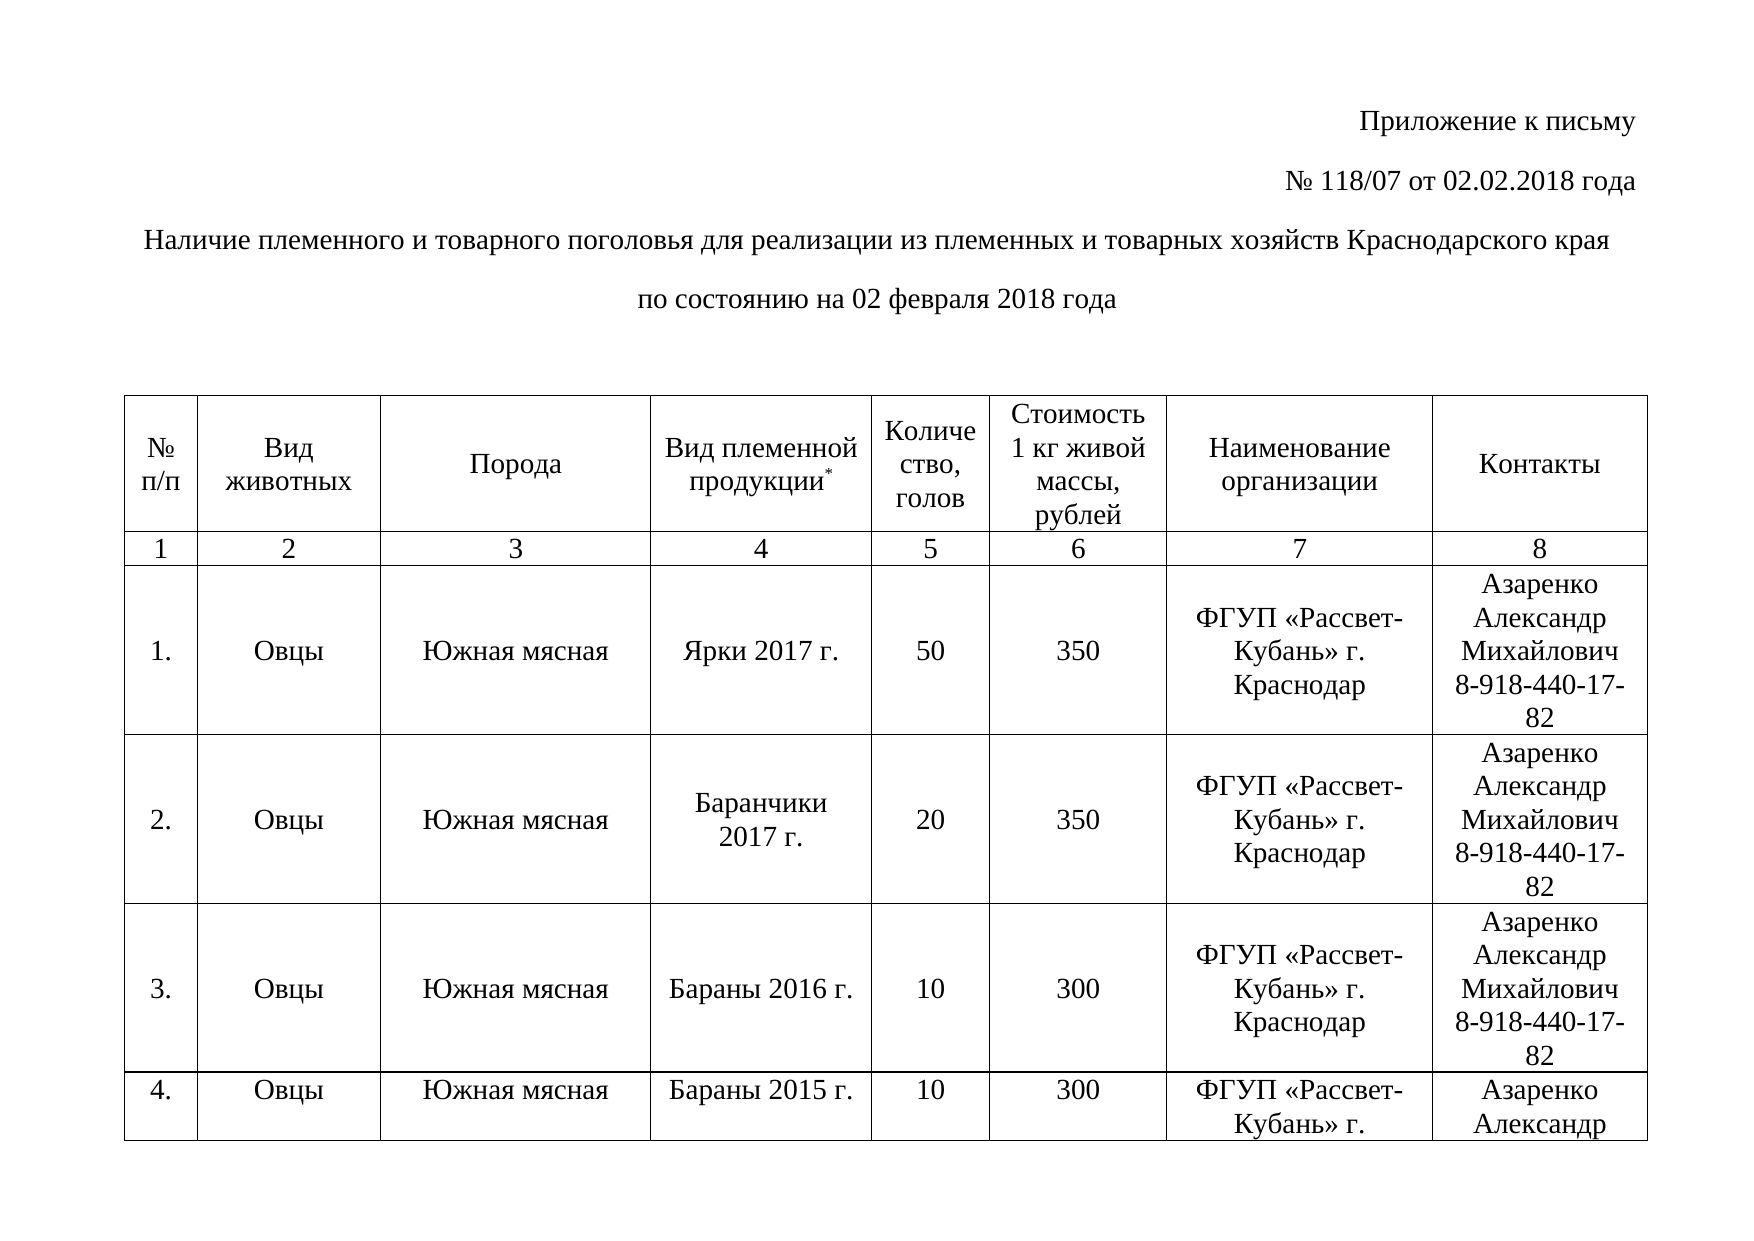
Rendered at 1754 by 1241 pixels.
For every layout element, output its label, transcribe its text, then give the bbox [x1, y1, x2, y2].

table_cell Овцы [198, 735, 380, 903]
table_cell Южная мясная [381, 904, 650, 1071]
table_cell 7 [1167, 532, 1432, 565]
table_cell 10 [872, 1073, 989, 1139]
table_cell Овцы [198, 1073, 380, 1139]
table_cell 10 [872, 904, 989, 1071]
table_cell Бараны 2016 г. [651, 904, 871, 1071]
table_header Контакты [1433, 396, 1647, 531]
table_cell Овцы [198, 566, 380, 734]
table_cell Южная мясная [381, 566, 650, 734]
table_cell 3 [381, 532, 650, 565]
table_cell 5 [872, 532, 989, 565]
table_cell ФГУП «Рассвет-Кубань» г. Краснодар [1167, 735, 1432, 903]
table_cell 50 [872, 566, 989, 734]
table_cell 2. [125, 735, 197, 903]
text по состоянию на 02 февраля 2018 года [118, 282, 1636, 315]
table_cell 8 [1433, 532, 1647, 565]
table_cell Ярки 2017 г. [651, 566, 871, 734]
table_cell Азаренко Александр Михайлович 8-918-440-17-82 [1433, 735, 1647, 903]
table_cell 1 [125, 532, 197, 565]
table_cell 4 [651, 532, 871, 565]
table_header Вид племенной продукции* [651, 396, 871, 531]
table_cell Южная мясная [381, 735, 650, 903]
table_cell 1. [125, 566, 197, 734]
table_header Порода [381, 396, 650, 531]
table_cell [1433, 904, 1647, 1071]
table_cell 3. [125, 904, 197, 1071]
table_cell ФГУП «Рассвет-Кубань» г. Краснодар [1167, 904, 1432, 1071]
table_cell 20 [872, 735, 989, 903]
table_cell 300 [990, 1073, 1166, 1139]
table_cell Баранчики 2017 г. [651, 735, 871, 903]
text Наличие племенного и товарного поголовья для реализации из племенных и товарных хозяйств Краснодарского края [118, 222, 1636, 256]
text № 118/07 от 02.02.2018 года [118, 163, 1636, 196]
table_cell 2 [198, 532, 380, 565]
table_cell 350 [990, 735, 1166, 903]
table_cell Овцы [198, 904, 380, 1071]
text Приложение к письму [118, 103, 1636, 137]
table_header Вид животных [198, 396, 380, 531]
table_cell Азаренко Александр Михайлович 8-918-440-17-82 [1433, 566, 1647, 734]
table_cell 300 [990, 904, 1166, 1071]
table_cell Бараны 2015 г. [651, 1073, 871, 1139]
table_cell 6 [990, 532, 1166, 565]
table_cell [1433, 1073, 1647, 1139]
table_header № п/п [125, 396, 197, 531]
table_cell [1167, 1073, 1432, 1139]
table_cell 4. [125, 1073, 197, 1139]
table_header Количество, голов [872, 396, 989, 531]
table_cell 350 [990, 566, 1166, 734]
table_header Наименование организации [1167, 396, 1432, 531]
table_cell ФГУП «Рассвет-Кубань» г. Краснодар [1167, 566, 1432, 734]
table_header Стоимость 1 кг живой массы, рублей [990, 396, 1166, 531]
table_cell Южная мясная [381, 1073, 650, 1139]
